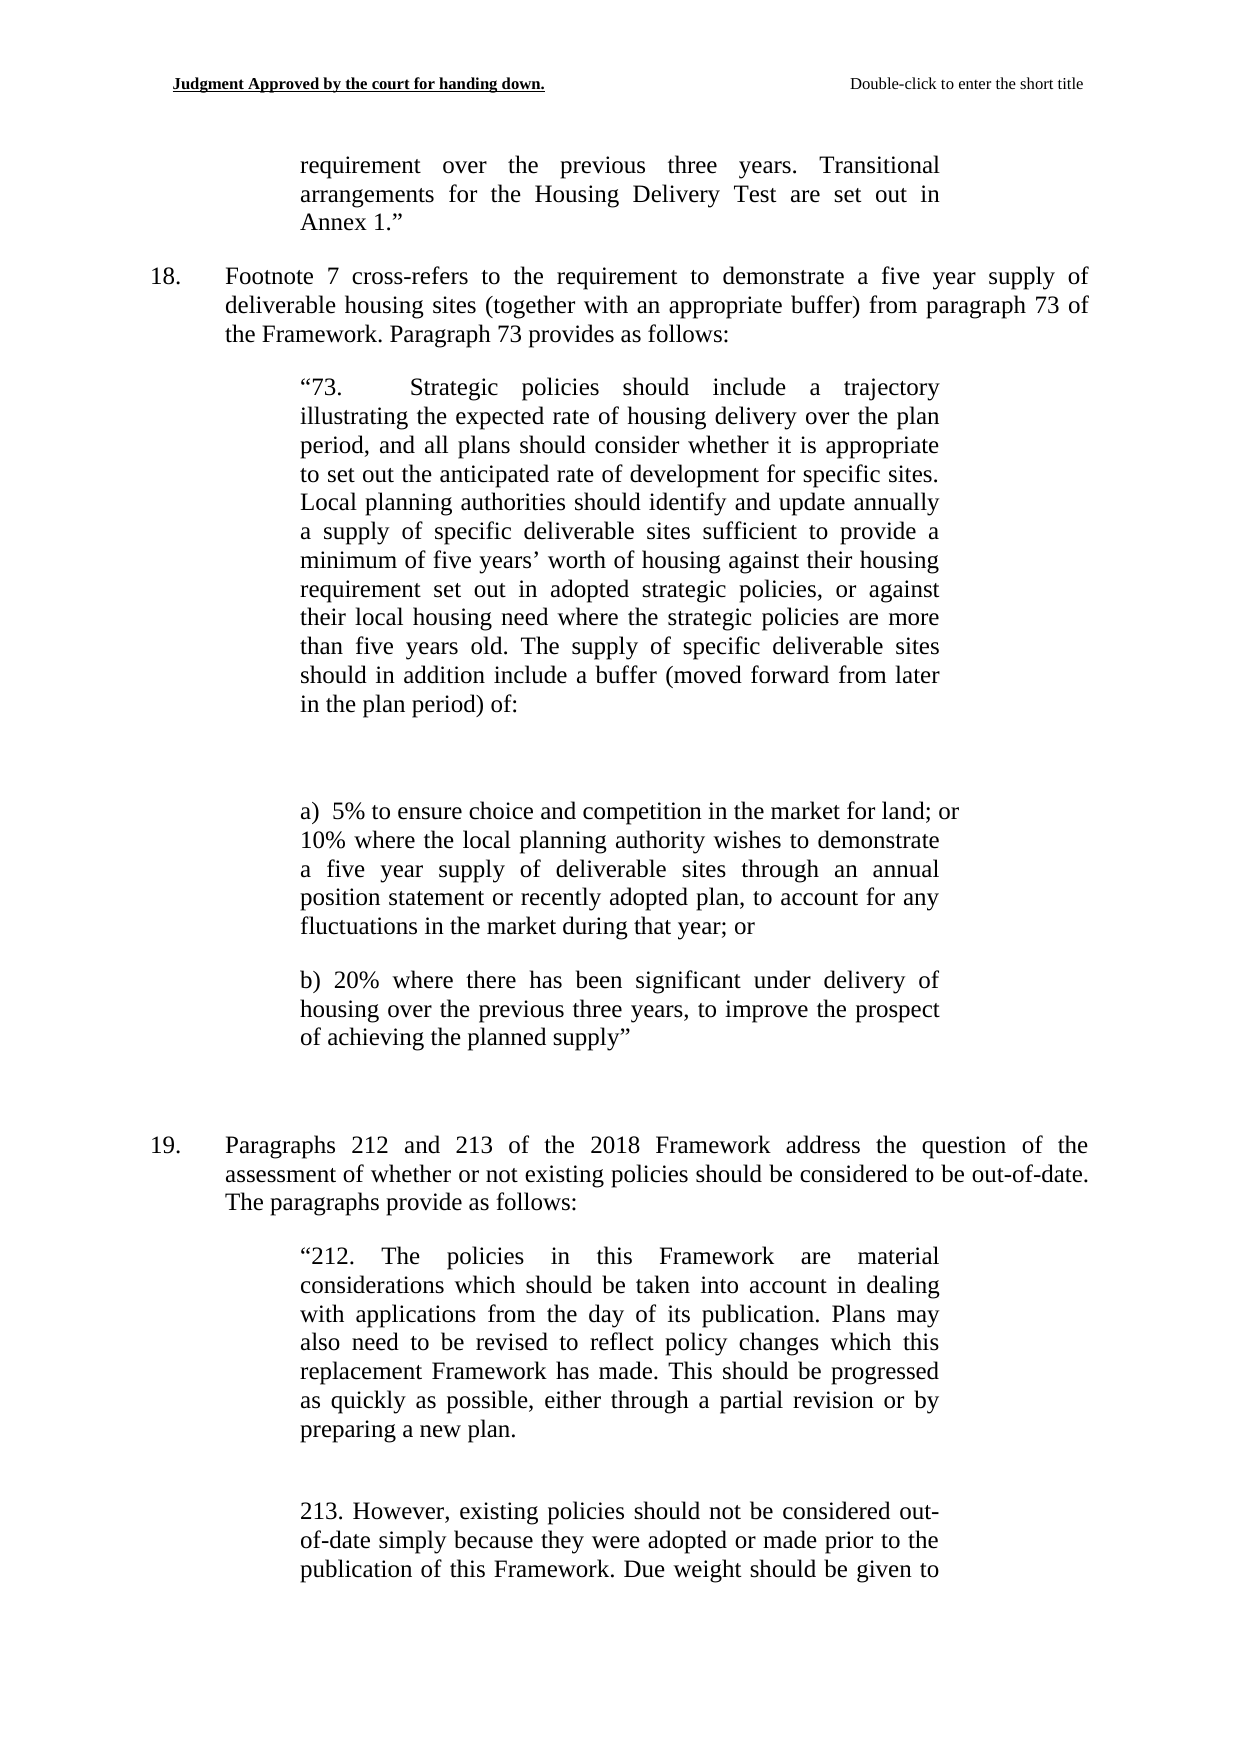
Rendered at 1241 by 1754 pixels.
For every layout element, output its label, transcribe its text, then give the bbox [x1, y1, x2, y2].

text “73. Strategic policies should include a trajectory illustrating the expected rate of housing delivery over the plan period, and all plans should consider whether it is appropriate to set out the anticipated rate of development for specific sites. Local planning authorities should identify and update annually a supply of specific deliverable sites sufficient to provide a minimum of five years’ worth of housing against their housing requirement set out in adopted strategic policies, or against their local housing need where the strategic policies are more than five years old. The supply of specific deliverable sites should in addition include a buffer (moved forward from later in the plan period) of: [300, 372, 940, 717]
text a) 5% to ensure choice and competition in the market for land; or [150, 796, 1090, 825]
text Paragraphs 212 and 213 of the 2018 Framework address the question of the assessment of whether or not existing policies should be considered to be out-of-date. The paragraphs provide as follows: [150, 1130, 1090, 1216]
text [300, 1496, 940, 1582]
text “212. The policies in this Framework are material considerations which should be taken into account in dealing with applications from the day of its publication. Plans may also need to be revised to reflect policy changes which this replacement Framework has made. This should be progressed as quickly as possible, either through a partial revision or by preparing a new plan. [300, 1241, 940, 1442]
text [300, 150, 940, 236]
text Footnote 7 cross-refers to the requirement to demonstrate a five year supply of deliverable housing sites (together with an appropriate buffer) from paragraph 73 of the Framework. Paragraph 73 provides as follows: [150, 261, 1090, 347]
text b) 20% where there has been significant under delivery of housing over the previous three years, to improve the prospect of achieving the planned supply” [300, 965, 940, 1051]
text 10% where the local planning authority wishes to demonstrate a five year supply of deliverable sites through an annual position statement or recently adopted plan, to account for any fluctuations in the market during that year; or [300, 825, 940, 940]
